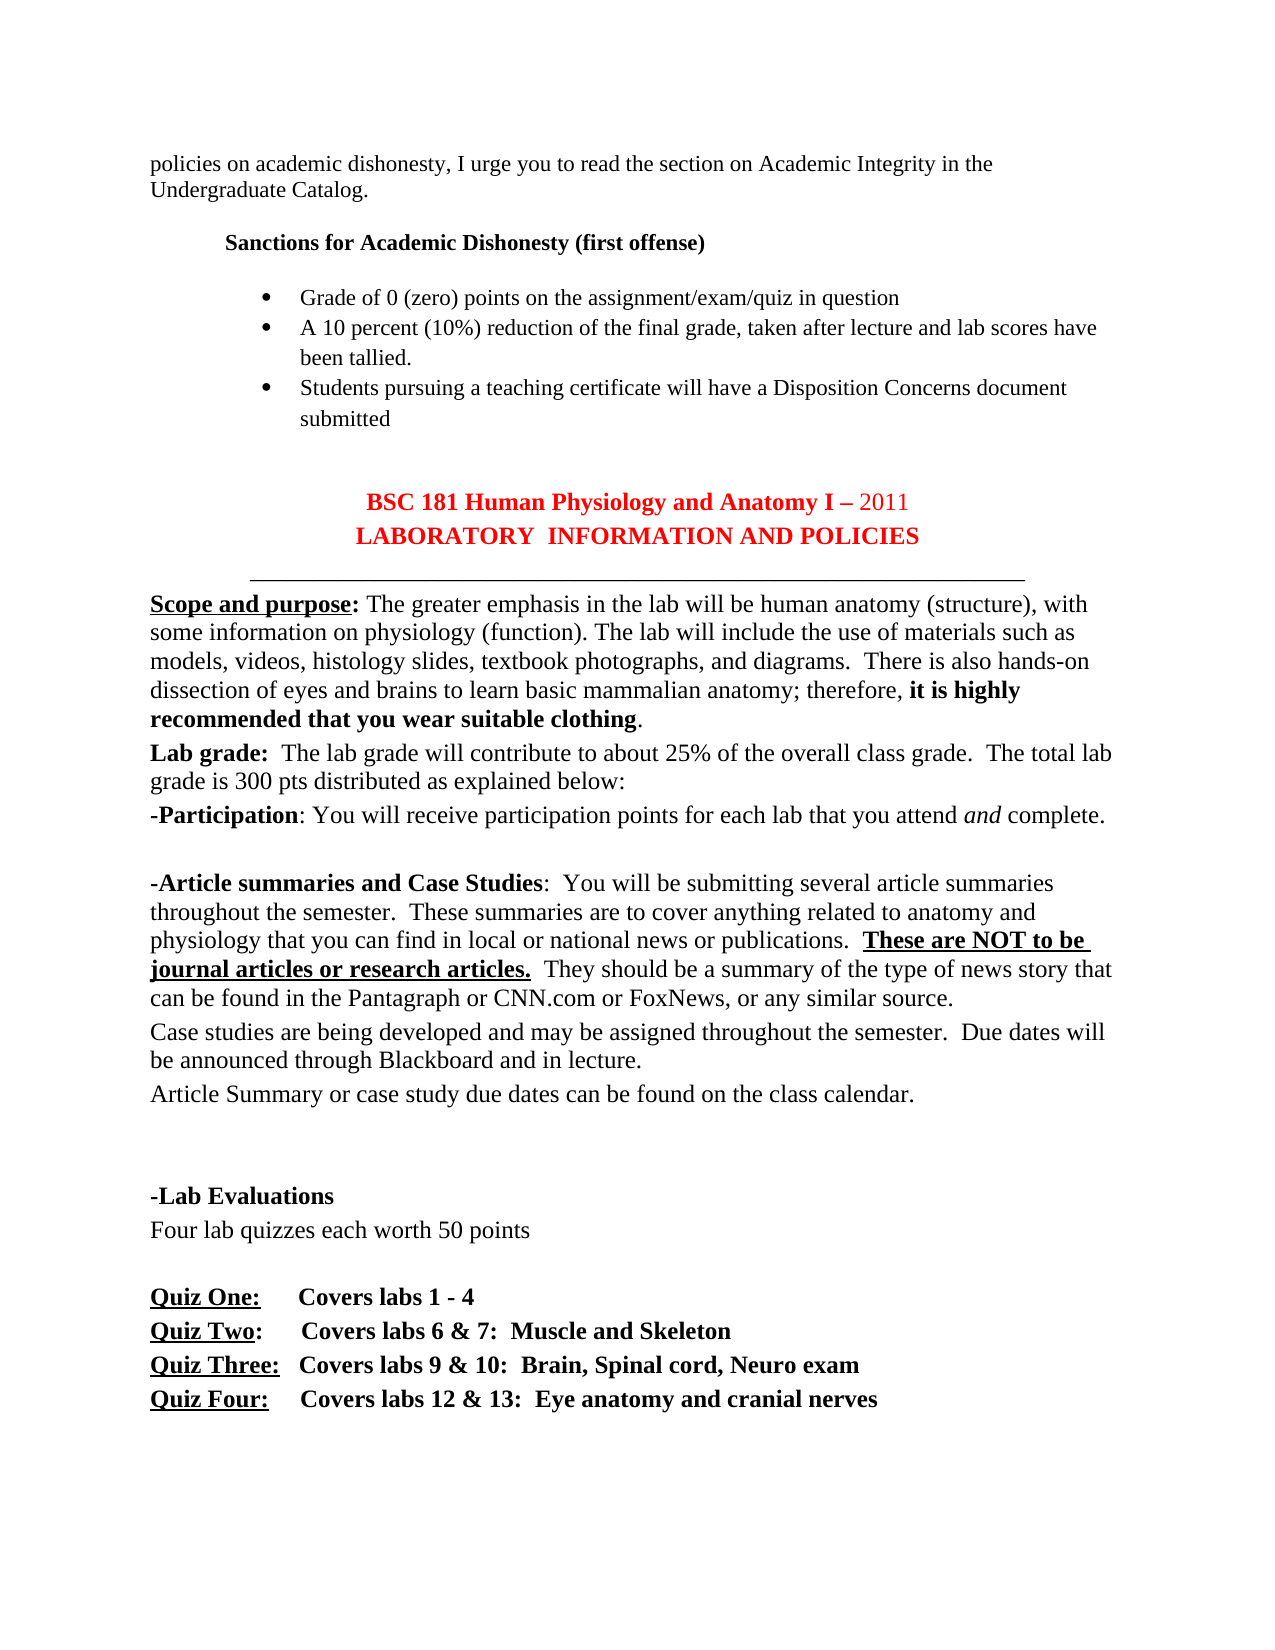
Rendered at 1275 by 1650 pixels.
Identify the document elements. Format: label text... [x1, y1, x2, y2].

list Students pursuing a teaching certificate will have a Disposition Concerns document submitted [262, 374, 1125, 431]
text Article Summary or case study due dates can be found on the class calendar. [150, 1079, 1125, 1108]
text -Article summaries and Case Studies: You will be submitting several article summaries throughout the semester. These summaries are to cover anything related to anatomy and physiology that you can find in local or national news or publications. These are NOT to be journal articles or research articles. They should be a summary of the type of news story that can be found in the Pantagraph or CNN.com or FoxNews, or any similar source. [150, 868, 1125, 1012]
text Quiz One: Covers labs 1 - 4 [150, 1282, 1125, 1311]
text Four lab quizzes each worth 50 points [150, 1215, 1125, 1243]
text LABORATORY INFORMATION AND POLICIES [150, 521, 1125, 550]
text Quiz Four: Covers labs 12 & 13: Eye anatomy and cranial nerves [150, 1384, 1125, 1413]
text ______________________________________________________________ [150, 555, 1125, 584]
text Case studies are being developed and may be assigned throughout the semester. Due dates will be announced through Blackboard and in lecture. [150, 1017, 1125, 1074]
list Grade of 0 (zero) points on the assignment/exam/quiz in question [262, 284, 1125, 310]
text Quiz Two: Covers labs 6 & 7: Muscle and Skeleton [150, 1316, 1125, 1345]
text Quiz Three: Covers labs 9 & 10: Brain, Spinal cord, Neuro exam [150, 1350, 1125, 1379]
text Sanctions for Academic Dishonesty (first offense) [150, 229, 1125, 255]
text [150, 150, 1125, 203]
text -Participation: You will receive participation points for each lab that you attend and complete. [150, 800, 1125, 829]
text -Lab Evaluations [150, 1181, 1125, 1210]
text Lab grade: The lab grade will contribute to about 25% of the overall class grade. The total lab grade is 300 pts distributed as explained below: [150, 738, 1125, 795]
text BSC 181 Human Physiology and Anatomy I – 2011 [150, 487, 1125, 516]
text Scope and purpose: The greater emphasis in the lab will be human anatomy (structure), with some information on physiology (function). The lab will include the use of materials such as models, videos, histology slides, textbook photographs, and diagrams. There is also hands-on dissection of eyes and brains to learn basic mammalian anatomy; therefore, it is highly recommended that you wear suitable clothing. [150, 589, 1125, 732]
list A 10 percent (10%) reduction of the final grade, taken after lecture and lab scores have been tallied. [262, 314, 1125, 371]
